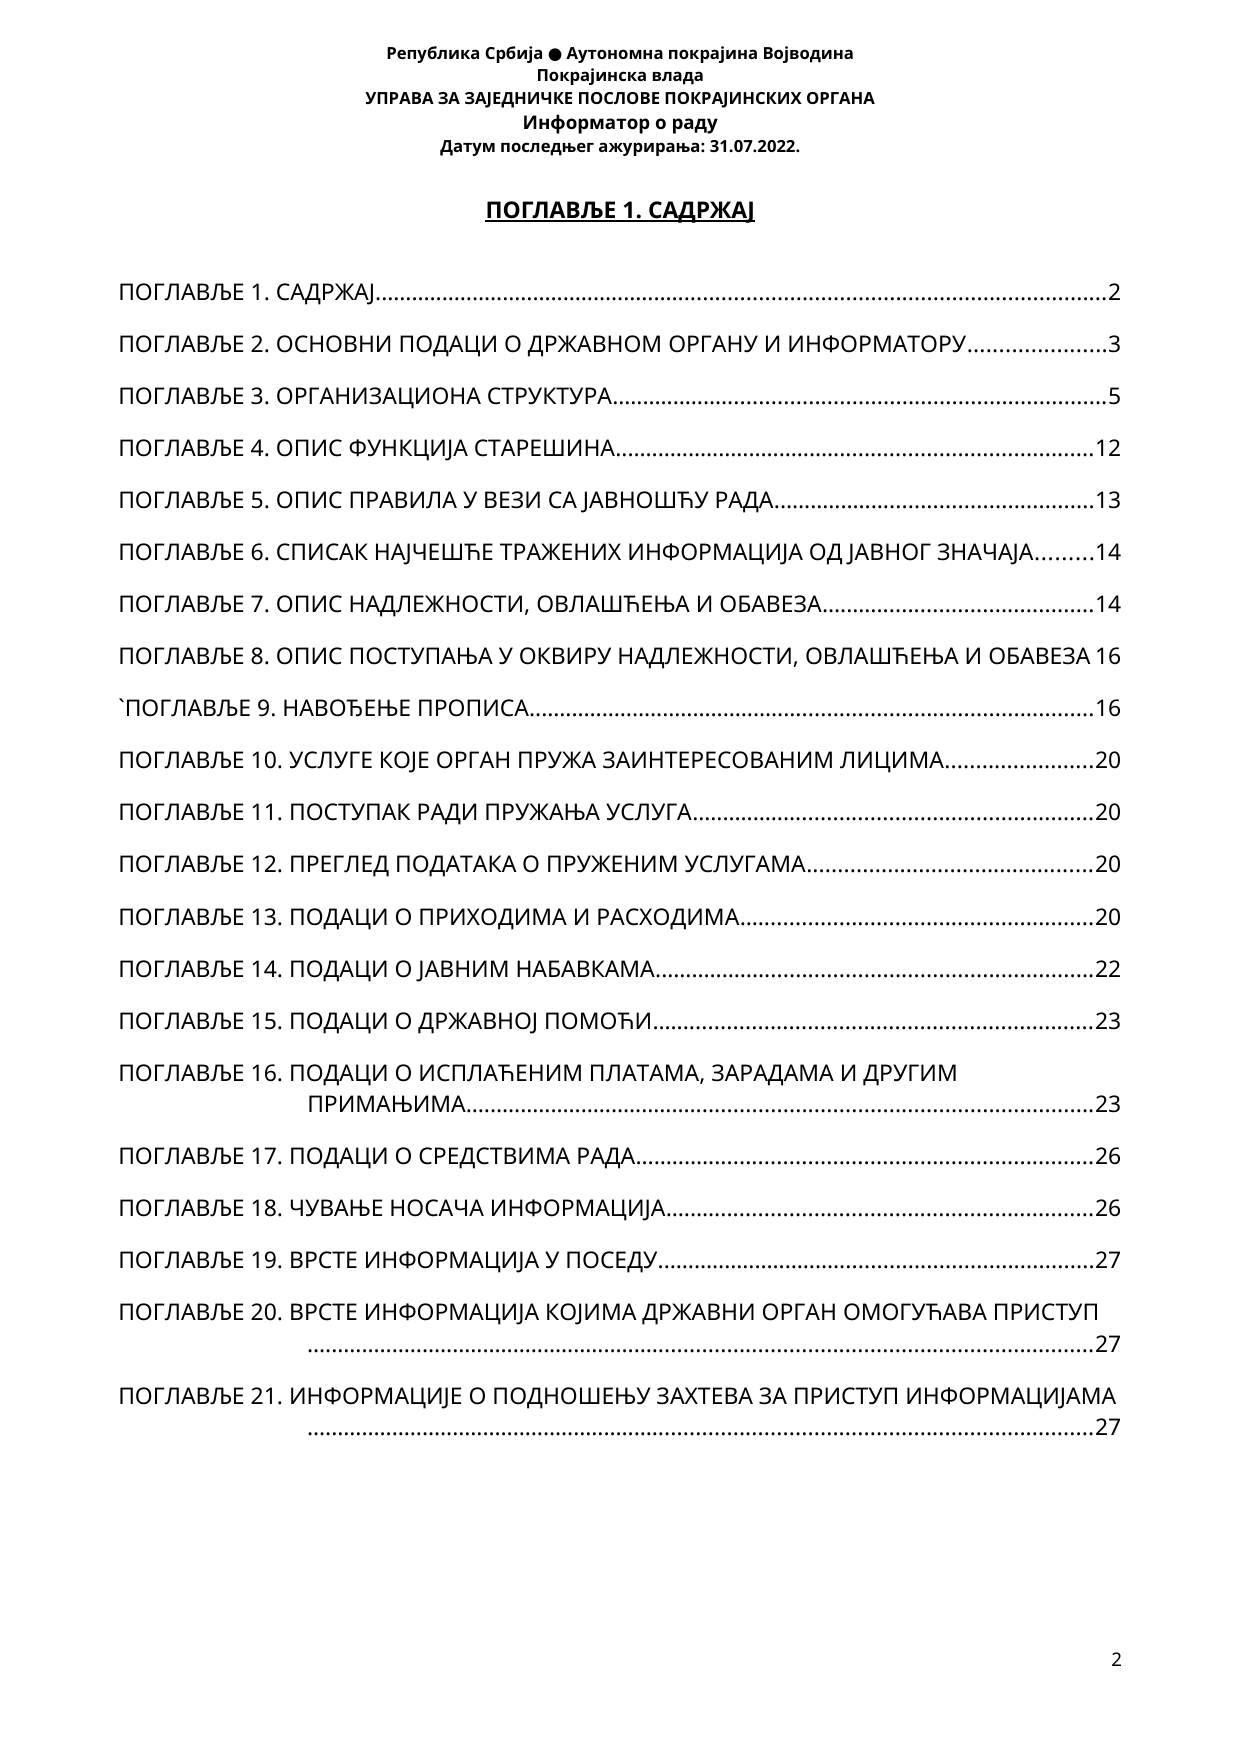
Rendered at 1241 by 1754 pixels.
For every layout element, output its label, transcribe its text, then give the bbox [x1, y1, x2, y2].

text ПОГЛАВЉЕ 4. ОПИС ФУНКЦИЈА СТАРЕШИНА 12 [118, 432, 1122, 463]
text ПОГЛАВЉЕ 18. ЧУВАЊЕ НОСАЧА ИНФОРМАЦИЈА 26 [118, 1192, 1122, 1223]
text ПОГЛАВЉЕ 1. САДРЖАЈ 2 [118, 276, 1122, 307]
text ПОГЛАВЉЕ 21. ИНФОРМАЦИЈЕ О ПОДНОШЕЊУ ЗАХТЕВА ЗА ПРИСТУП ИНФОРМАЦИЈАМА 27 [118, 1380, 1122, 1442]
text ПОГЛАВЉЕ 7. ОПИС НАДЛЕЖНОСТИ, ОВЛАШЋЕЊА И ОБАВЕЗА 14 [118, 588, 1122, 619]
text ПОГЛАВЉЕ 8. ОПИС ПОСТУПАЊА У ОКВИРУ НАДЛЕЖНОСТИ, ОВЛАШЋЕЊА И ОБАВЕЗА 16 [118, 640, 1122, 671]
text ПОГЛАВЉЕ 17. ПОДАЦИ О СРЕДСТВИМА РАДА 26 [118, 1140, 1122, 1171]
text ПОГЛАВЉЕ 19. ВРСТЕ ИНФОРМАЦИЈА У ПОСЕДУ 27 [118, 1244, 1122, 1276]
text ПОГЛАВЉЕ 6. СПИСАК НАЈЧЕШЋЕ ТРАЖЕНИХ ИНФОРМАЦИЈА ОД ЈАВНОГ ЗНАЧАЈА 14 [118, 536, 1122, 567]
subtitle ПОГЛАВЉЕ 1. САДРЖАЈ [118, 193, 1122, 225]
text ПОГЛАВЉЕ 12. ПРЕГЛЕД ПОДАТАКА О ПРУЖЕНИМ УСЛУГАМА 20 [118, 848, 1122, 880]
text ПОГЛАВЉЕ 13. ПОДАЦИ О ПРИХОДИМА И РАСХОДИМА 20 [118, 901, 1122, 932]
text ПОГЛАВЉЕ 20. ВРСТЕ ИНФОРМАЦИЈА КОЈИМА ДРЖАВНИ ОРГАН ОМОГУЋАВА ПРИСТУП 27 [118, 1296, 1122, 1359]
text ПОГЛАВЉЕ 14. ПОДАЦИ О ЈАВНИМ НАБАВКАМА 22 [118, 953, 1122, 984]
text ПОГЛАВЉЕ 2. ОСНОВНИ ПОДАЦИ О ДРЖАВНОМ ОРГАНУ И ИНФОРМАТОРУ 3 [118, 328, 1122, 359]
text ПОГЛАВЉЕ 3. ОРГАНИЗАЦИОНА СТРУКТУРА 5 [118, 380, 1122, 411]
text ПОГЛАВЉЕ 16. ПОДАЦИ О ИСПЛАЋЕНИМ ПЛАТАМА, ЗАРАДАМА И ДРУГИМ ПРИМАЊИМА 23 [118, 1057, 1122, 1119]
text ПОГЛАВЉЕ 15. ПОДАЦИ О ДРЖАВНОЈ ПОМОЋИ 23 [118, 1005, 1122, 1036]
text ПОГЛАВЉЕ 5. ОПИС ПРАВИЛА У ВЕЗИ СА ЈАВНОШЋУ РАДА 13 [118, 484, 1122, 515]
text ПОГЛАВЉЕ 10. УСЛУГЕ КОЈЕ ОРГАН ПРУЖА ЗАИНТЕРЕСОВАНИМ ЛИЦИМА 20 [118, 744, 1122, 776]
text `ПОГЛАВЉЕ 9. НАВОЂЕЊЕ ПРОПИСА 16 [118, 692, 1122, 723]
text ПОГЛАВЉЕ 11. ПОСТУПАК РАДИ ПРУЖАЊА УСЛУГА 20 [118, 796, 1122, 828]
